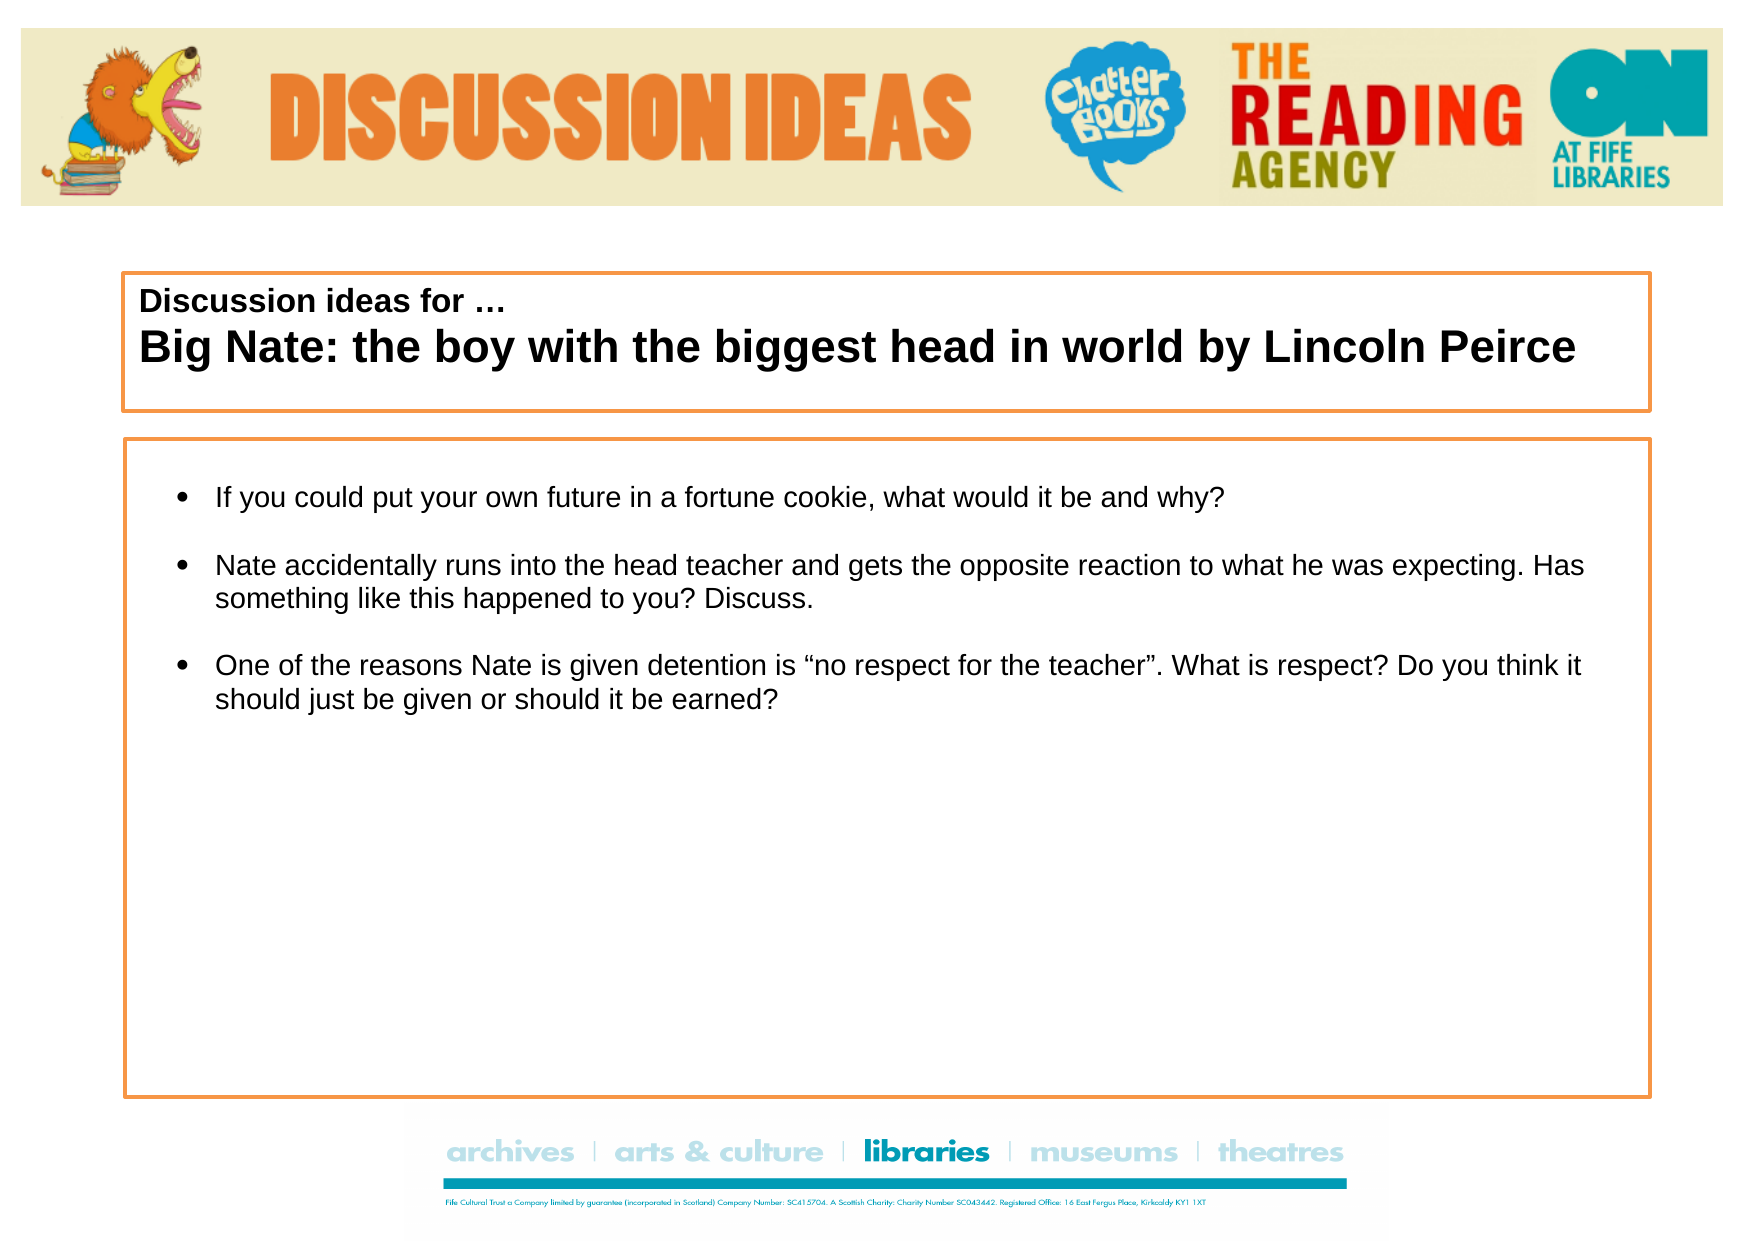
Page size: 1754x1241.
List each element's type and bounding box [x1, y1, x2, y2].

picture [20, 28, 1723, 206]
picture [403, 1102, 1389, 1241]
